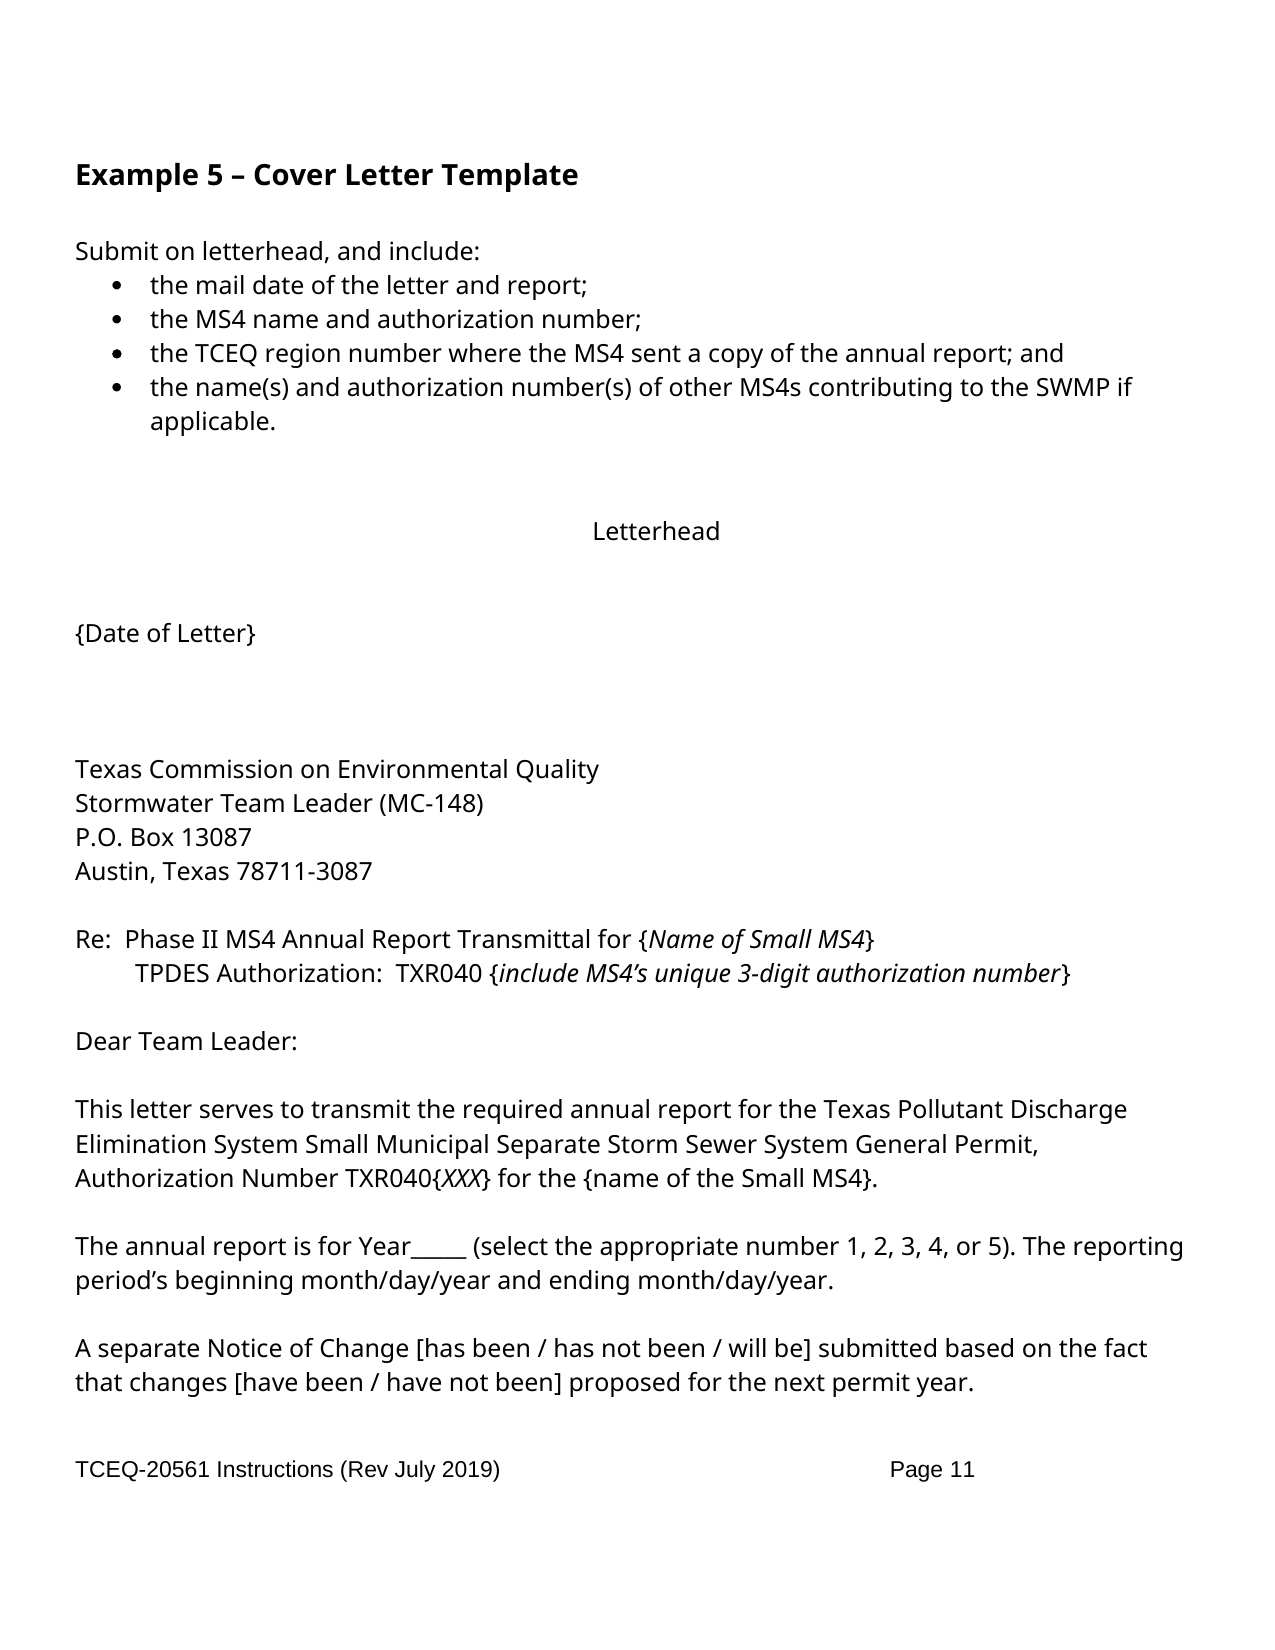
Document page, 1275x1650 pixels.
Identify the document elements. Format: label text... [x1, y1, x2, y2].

list the mail date of the letter and report; [112, 268, 1200, 302]
list the TCEQ region number where the MS4 sent a copy of the annual report; and [112, 336, 1200, 370]
text Submit on letterhead, and include: [75, 194, 1200, 268]
text Texas Commission on Environmental Quality Stormwater Team Leader (MC-148) P.O. Box 13087 Austin, Texas 78711-3087 [75, 752, 1200, 922]
text A separate Notice of Change [has been / has not been / will be] submitted based on the fact that changes [have been / have not been] proposed for the next permit year. [75, 1331, 1200, 1399]
text Re: Phase II MS4 Annual Report Transmittal for {Name of Small MS4} [75, 922, 1200, 956]
text Letterhead [112, 513, 1200, 547]
text Example 5 – Cover Letter Template [75, 154, 1200, 194]
list the name(s) and authorization number(s) of other MS4s contributing to the SWMP if applicable. [112, 370, 1200, 438]
text TPDES Authorization: TXR040 {include MS4’s unique 3-digit authorization number} [135, 956, 1200, 990]
text {Date of Letter} [75, 615, 1200, 649]
text This letter serves to transmit the required annual report for the Texas Pollutant Discharge Elimination System Small Municipal Separate Storm Sewer System General Permit, Authorization Number TXR040{XXX} for the {name of the Small MS4}. [75, 1092, 1200, 1194]
list the MS4 name and authorization number; [112, 302, 1200, 336]
text Dear Team Leader: [75, 1024, 1200, 1058]
text The annual report is for Year_____ (select the appropriate number 1, 2, 3, 4, or 5). The reporting period’s beginning month/day/year and ending month/day/year. [75, 1228, 1200, 1331]
